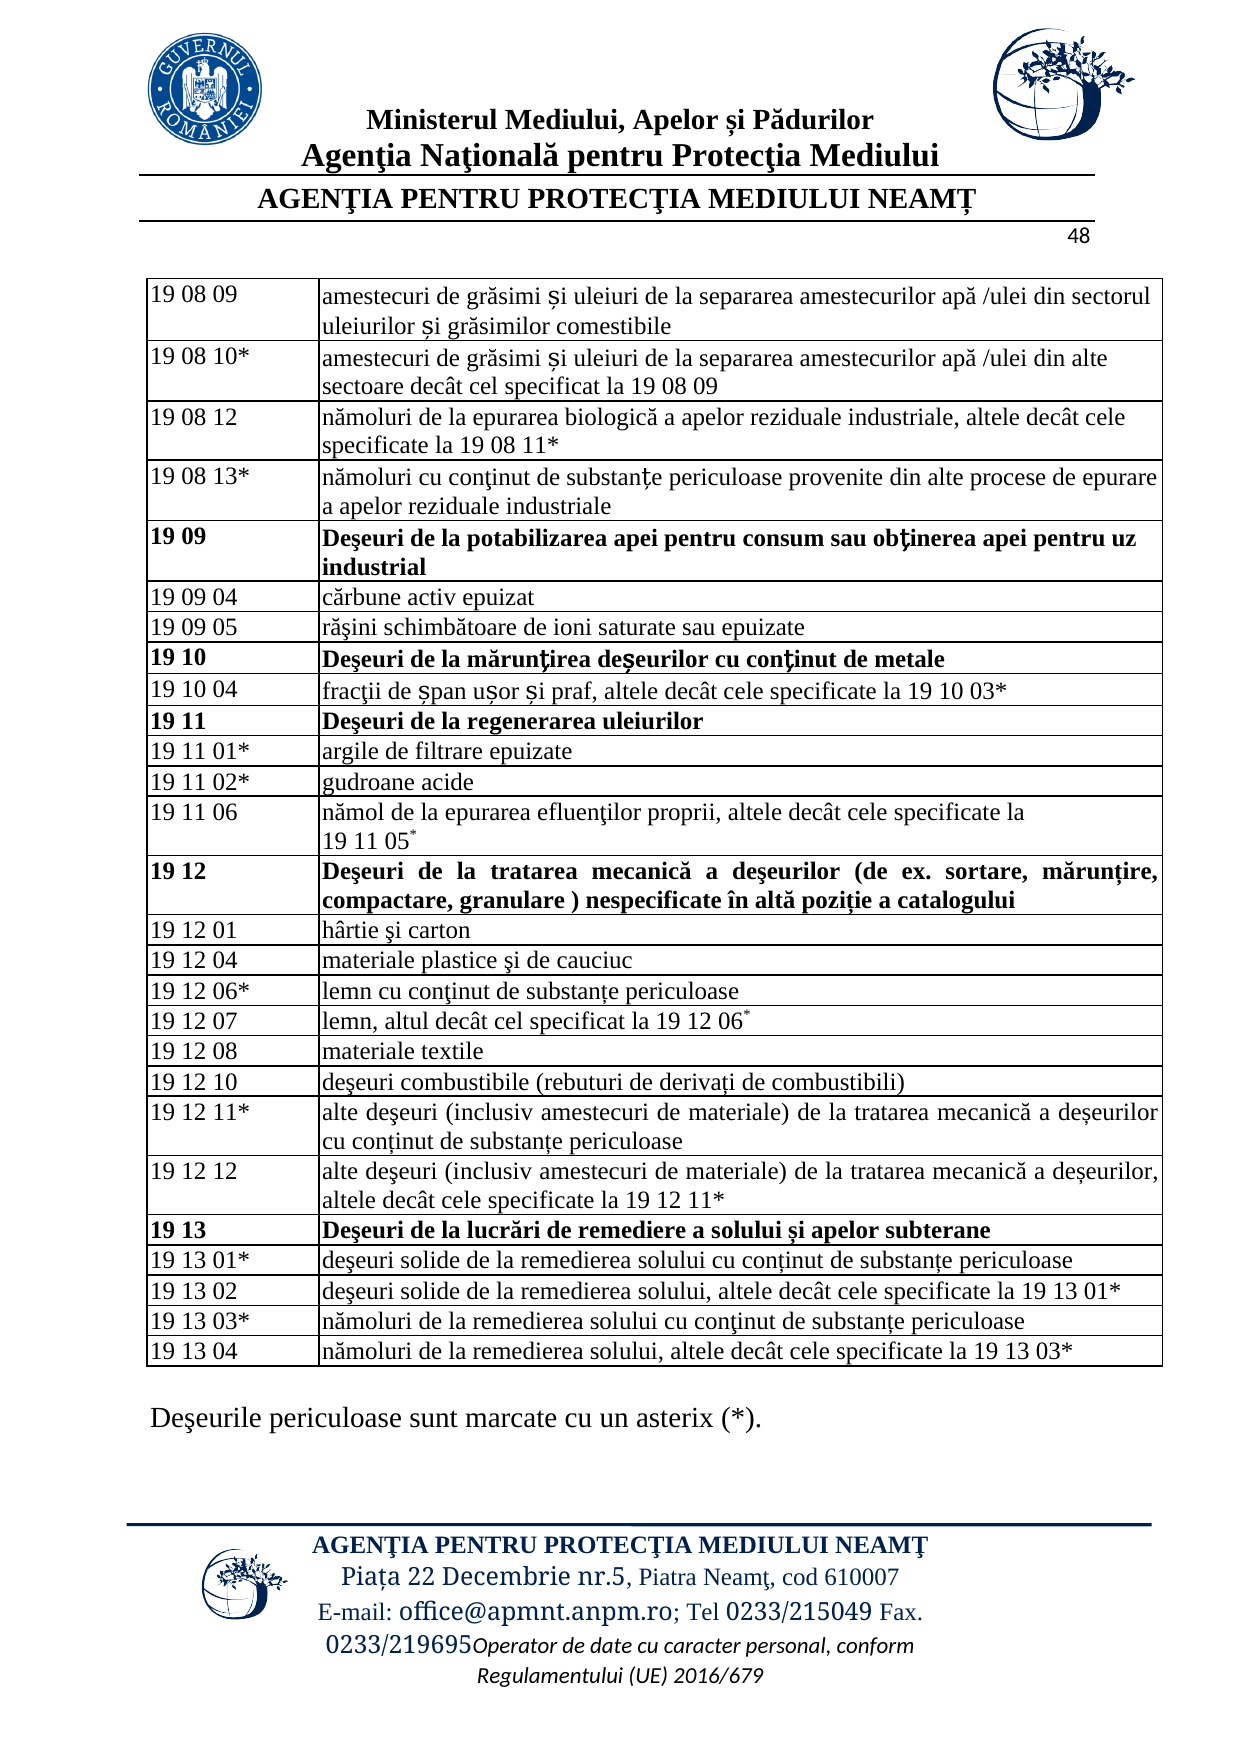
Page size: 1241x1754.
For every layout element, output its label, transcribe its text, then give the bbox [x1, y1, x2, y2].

table_cell 19 13 03* [148, 1306, 318, 1335]
table_cell Deşeuri de la potabilizarea apei pentru consum sau obținerea apei pentru uz industrial [320, 521, 1162, 580]
table_cell nămoluri de la remedierea solului cu conţinut de substanțe periculoase [320, 1306, 1162, 1335]
table_cell 19 12 08 [148, 1036, 318, 1065]
table_cell nămol de la epurarea efluenţilor proprii, altele decât cele specificate la 19 11 05* [320, 797, 1162, 854]
table_cell cărbune activ epuizat [320, 582, 1162, 611]
table_cell 19 12 06* [148, 976, 318, 1004]
table_cell 19 12 11* [148, 1097, 318, 1154]
text Deşeurile periculoase sunt marcate cu un asterix (*). [150, 1400, 1090, 1433]
table_cell răşini schimbătoare de ioni saturate sau epuizate [320, 612, 1162, 641]
table_cell 19 12 07 [148, 1006, 318, 1035]
table_cell alte deşeuri (inclusiv amestecuri de materiale) de la tratarea mecanică a deșeurilor, altele decât cele specificate la 19 12 11* [320, 1156, 1162, 1213]
table_cell argile de filtrare epuizate [320, 736, 1162, 765]
table_cell 19 10 04 [148, 674, 318, 704]
table_cell 19 13 04 [148, 1336, 318, 1365]
table_cell 19 11 02* [148, 767, 318, 795]
picture [146, 31, 263, 146]
table_cell 19 12 [148, 856, 318, 913]
table_cell amestecuri de grăsimi și uleiuri de la separarea amestecurilor apă /ulei din sectorul uleiurilor și grăsimilor comestibile [320, 279, 1162, 340]
table_cell lemn, altul decât cel specificat la 19 12 06* [320, 1006, 1162, 1035]
table_cell deşeuri combustibile (rebuturi de derivați de combustibili) [320, 1067, 1162, 1095]
table_cell 19 09 04 [148, 582, 318, 611]
table_cell 19 09 [148, 521, 318, 580]
table_cell 19 11 01* [148, 736, 318, 765]
table_cell 19 08 09 [148, 279, 318, 340]
table_cell Deşeuri de la lucrări de remediere a solului și apelor subterane [320, 1215, 1162, 1244]
table_cell 19 13 01* [148, 1246, 318, 1274]
table_cell 19 08 12 [148, 402, 318, 459]
table_cell alte deşeuri (inclusiv amestecuri de materiale) de la tratarea mecanică a deșeurilor cu conținut de substanțe periculoase [320, 1097, 1162, 1154]
table_cell deşeuri solide de la remedierea solului cu conținut de substanțe periculoase [320, 1246, 1162, 1274]
table_cell 19 12 12 [148, 1156, 318, 1213]
table_cell 19 12 10 [148, 1067, 318, 1095]
table_cell 19 13 02 [148, 1276, 318, 1304]
table_cell amestecuri de grăsimi și uleiuri de la separarea amestecurilor apă /ulei din alte sectoare decât cel specificat la 19 08 09 [320, 341, 1162, 400]
table_cell materiale textile [320, 1036, 1162, 1065]
table_cell hârtie şi carton [320, 915, 1162, 944]
table_cell 19 11 [148, 706, 318, 735]
table_cell 19 08 10* [148, 341, 318, 400]
table_cell nămoluri de la remedierea solului, altele decât cele specificate la 19 13 03* [320, 1336, 1162, 1365]
table_cell fracţii de șpan ușor și praf, altele decât cele specificate la 19 10 03* [320, 674, 1162, 704]
table_cell nămoluri de la epurarea biologică a apelor reziduale industriale, altele decât cele specificate la 19 08 11* [320, 402, 1162, 459]
table_cell Deşeuri de la regenerarea uleiurilor [320, 706, 1162, 735]
table_cell 19 12 04 [148, 946, 318, 974]
table_cell Deşeuri de la tratarea mecanică a deşeurilor (de ex. sortare, mărunțire, compactare, granulare ) nespecificate în altă poziție a catalogului [320, 856, 1162, 913]
table_cell deşeuri solide de la remedierea solului, altele decât cele specificate la 19 13 01* [320, 1276, 1162, 1304]
table_cell 19 11 06 [148, 797, 318, 854]
table_cell 19 08 13* [148, 461, 318, 520]
table_cell nămoluri cu conţinut de substanțe periculoase provenite din alte procese de epurare a apelor reziduale industriale [320, 461, 1162, 520]
table_cell 19 09 05 [148, 612, 318, 641]
table_cell lemn cu conţinut de substanțe periculoase [320, 976, 1162, 1004]
table_cell gudroane acide [320, 767, 1162, 795]
table_cell 19 10 [148, 643, 318, 673]
table_cell materiale plastice şi de cauciuc [320, 946, 1162, 974]
table_cell 19 12 01 [148, 915, 318, 944]
table_cell 19 13 [148, 1215, 318, 1244]
table_cell Deşeuri de la mărunțirea deșeurilor cu conținut de metale [320, 643, 1162, 673]
